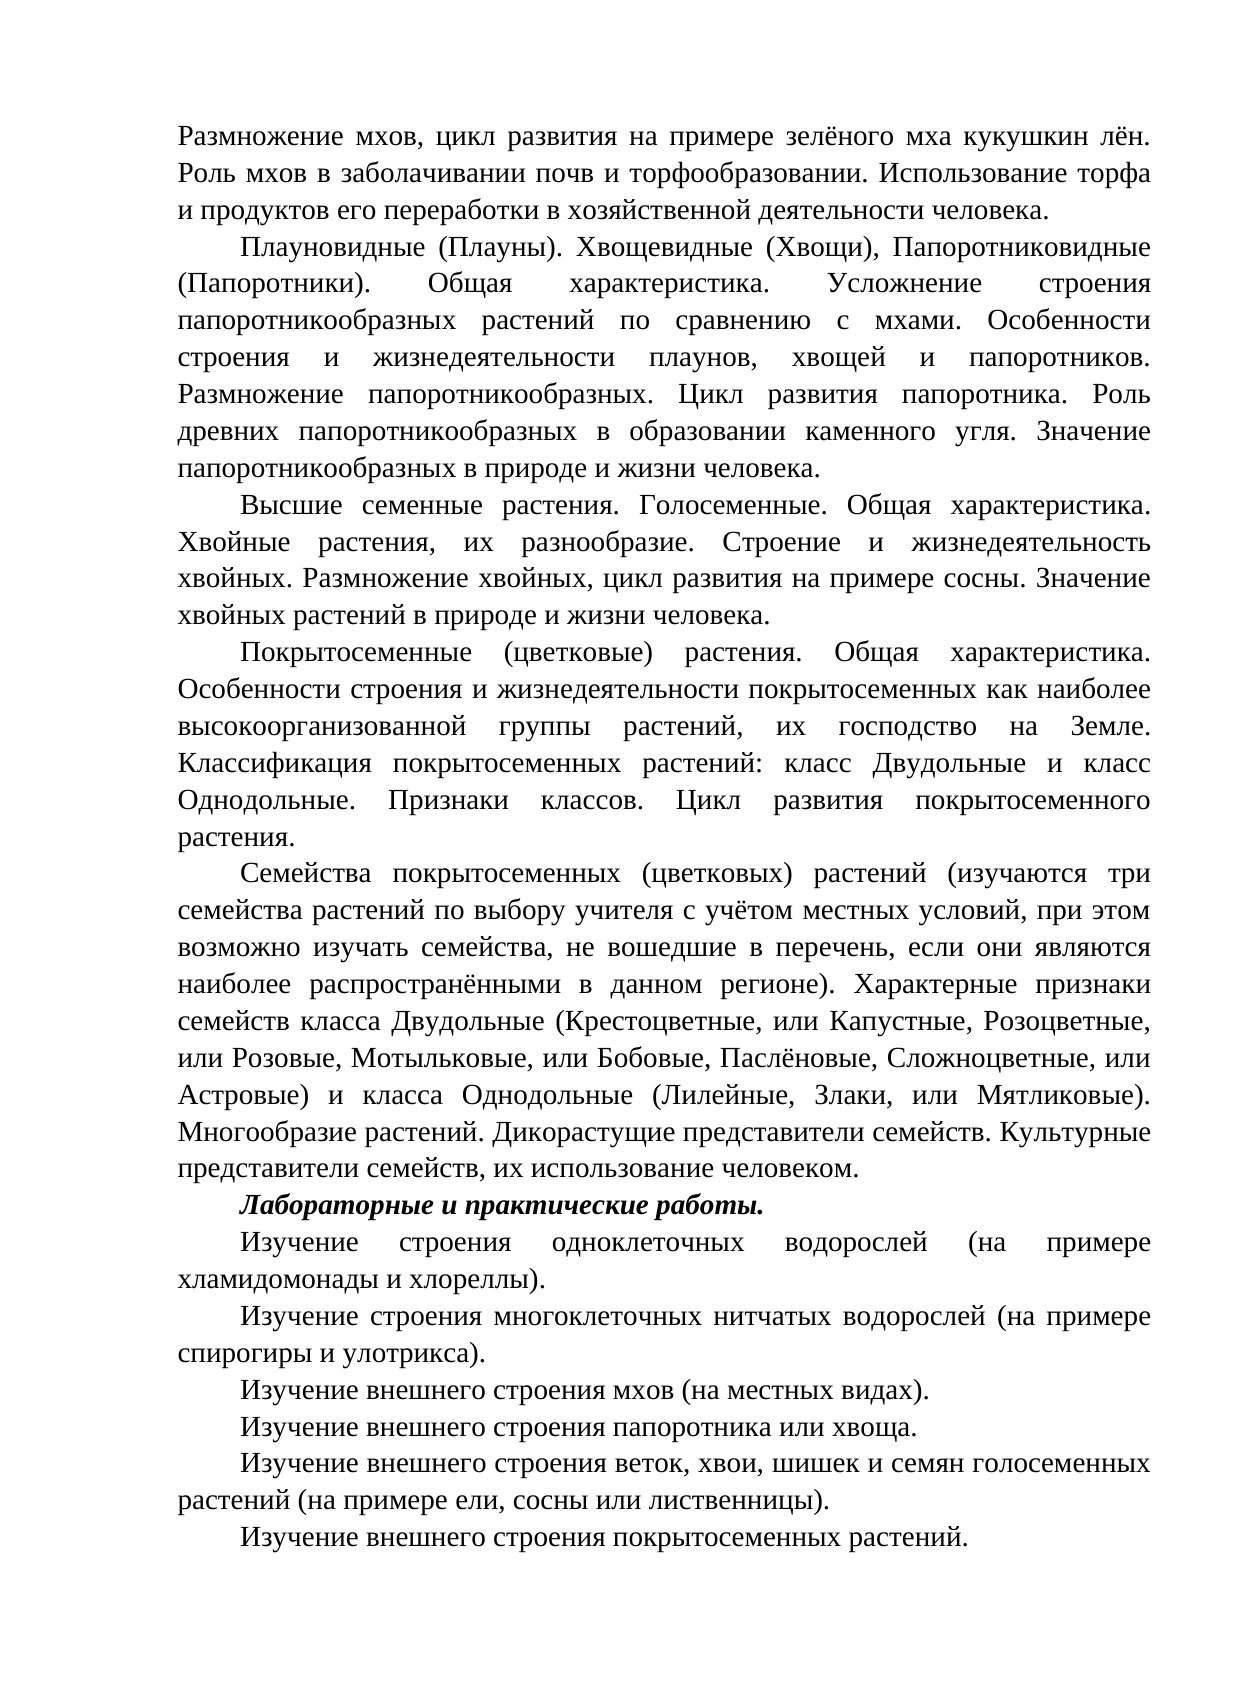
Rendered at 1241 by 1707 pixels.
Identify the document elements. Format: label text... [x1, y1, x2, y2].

text Изучение внешнего строения мхов (на местных видах). [177, 1372, 1152, 1405]
text Изучение строения многоклеточных нитчатых водорослей (на примере спирогиры и улотрикса). [177, 1298, 1152, 1368]
text Плауновидные (Плауны). Хвощевидные (Хвощи), Папоротниковидные (Папоротники). Общая характеристика. Усложнение строения папоротникообразных растений по сравнению с мхами. Особенности строения и жизнедеятельности плаунов, хвощей и папоротников. Размножение папоротникообразных. Цикл развития папоротника. Роль древних папоротникообразных в образовании каменного угля. Значение папоротникообразных в природе и жизни человека. [177, 229, 1152, 483]
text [177, 118, 1152, 225]
text Лабораторные и практические работы. [177, 1187, 1152, 1221]
text Изучение внешнего строения веток, хвои, шишек и семян голосеменных растений (на примере ели, сосны или лиственницы). [177, 1446, 1152, 1516]
text Высшие семенные растения. Голосеменные. Общая характеристика. Хвойные растения, их разнообразие. Строение и жизнедеятельность хвойных. Размножение хвойных, цикл развития на примере сосны. Значение хвойных растений в природе и жизни человека. [177, 487, 1152, 631]
text Изучение строения одноклеточных водорослей (на примере хламидомонады и хлореллы). [177, 1224, 1152, 1295]
text Семейства покрытосеменных (цветковых) растений (изучаются три семейства растений по выбору учителя с учётом местных условий, при этом возможно изучать семейства, не вошедшие в перечень, если они являются наиболее распространёнными в данном регионе). Характерные признаки семейств класса Двудольные (Крестоцветные, или Капустные, Розоцветные, или Розовые, Мотыльковые, или Бобовые, Паслёновые, Сложноцветные, или Астровые) и класса Однодольные (Лилейные, Злаки, или Мятликовые). Многообразие растений. Дикорастущие представители семейств. Культурные представители семейств, их использование человеком. [177, 856, 1152, 1184]
text Изучение внешнего строения покрытосеменных растений. [177, 1519, 1152, 1553]
text Покрытосеменные (цветковые) растения. Общая характеристика. Особенности строения и жизнедеятельности покрытосеменных как наиболее высокоорганизованной группы растений, их господство на Земле. Классификация покрытосеменных растений: класс Двудольные и класс Однодольные. Признаки классов. Цикл развития покрытосеменного растения. [177, 634, 1152, 852]
text Изучение внешнего строения папоротника или хвоща. [177, 1409, 1152, 1442]
